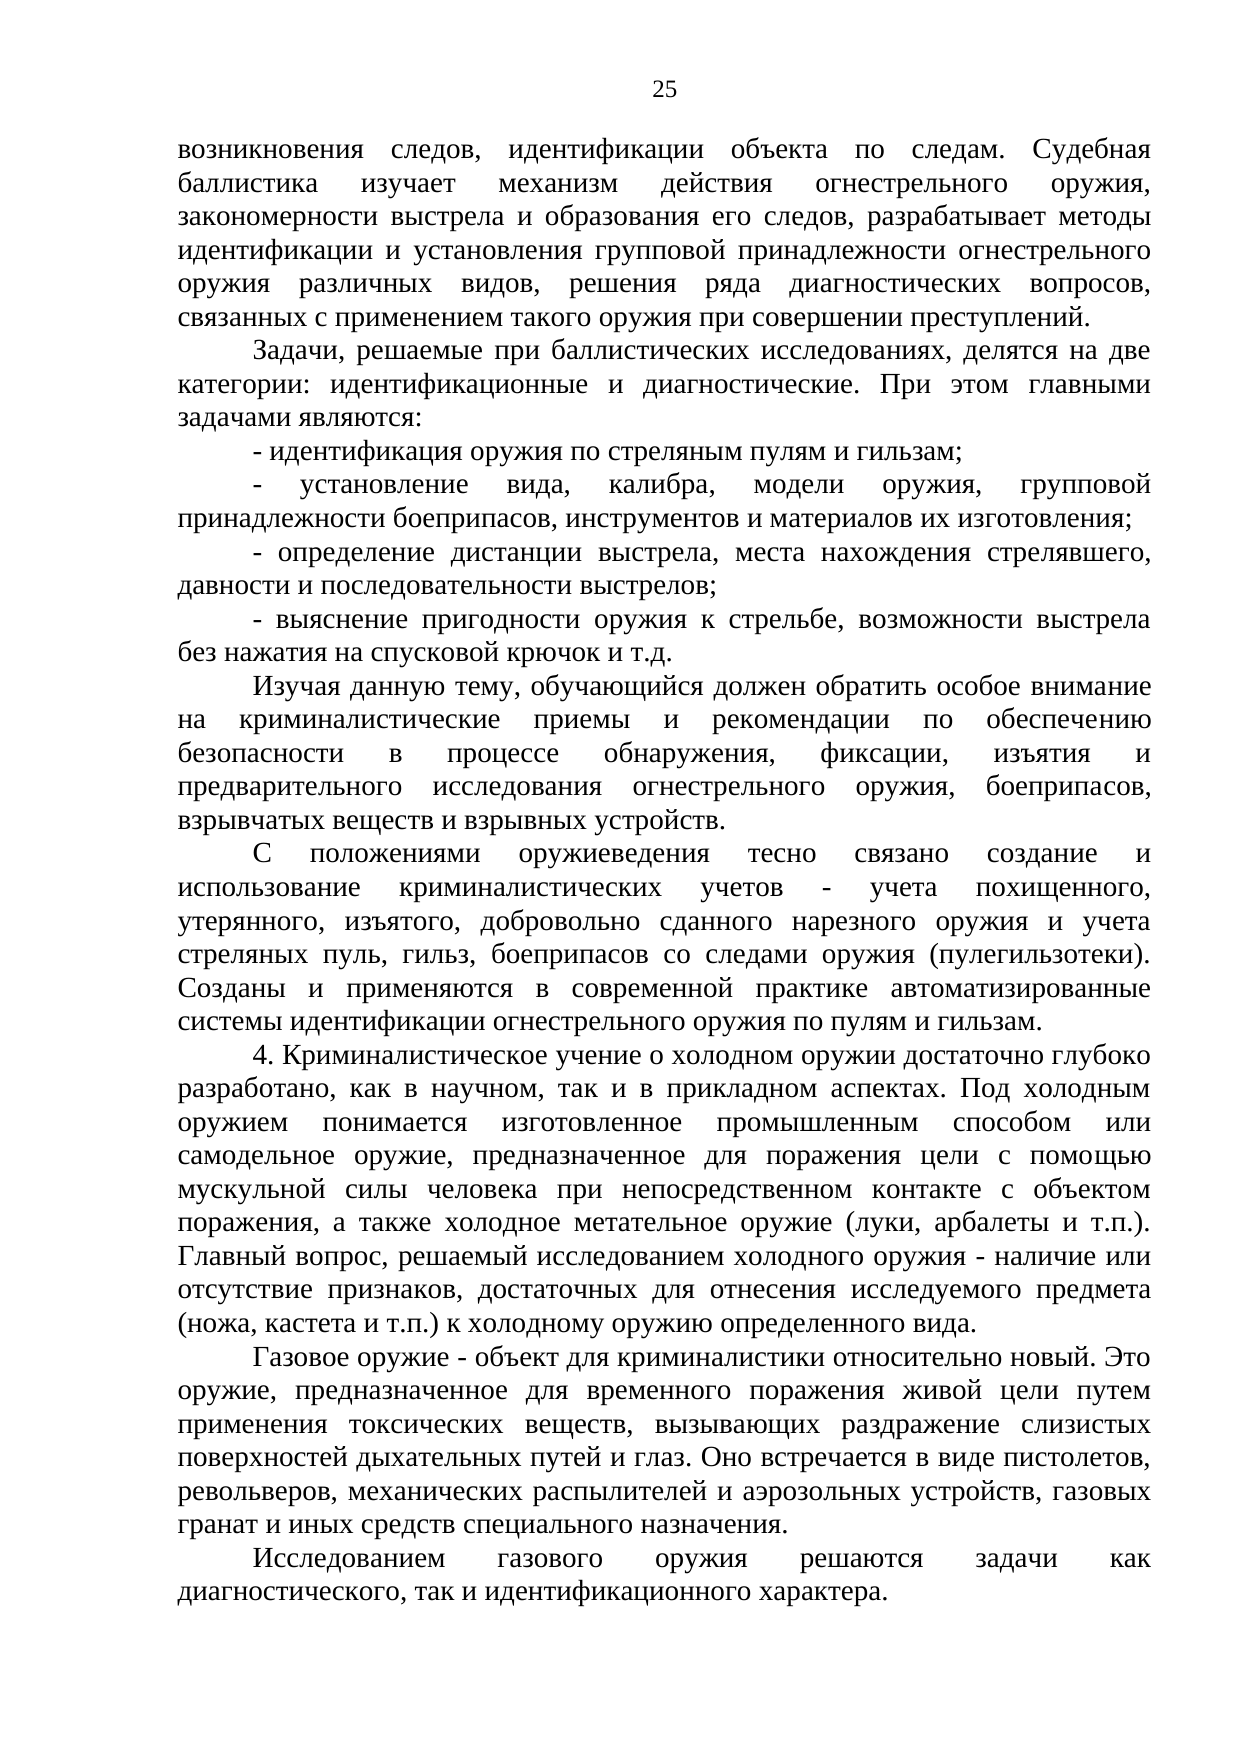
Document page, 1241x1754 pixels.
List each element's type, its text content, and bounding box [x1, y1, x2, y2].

text - установление вида, калибра, модели оружия, групповой принадлежности боеприпасов, инструментов и материалов их изготовления; [177, 467, 1152, 534]
text Изучая данную тему, обучающийся должен обратить особое внимание на криминалистические приемы и рекомендации по обеспечению безопасности в процессе обнаружения, фиксации, изъятия и предварительного исследования огнестрельного оружия, боеприпасов, взрывчатых веществ и взрывных устройств. [177, 668, 1152, 836]
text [177, 131, 1152, 332]
text Исследованием газового оружия решаются задачи как диагностического, так и идентификационного характера. [177, 1540, 1152, 1607]
text - определение дистанции выстрела, места нахождения стрелявшего, давности и последовательности выстрелов; [177, 534, 1152, 601]
text С положениями оружиеведения тесно связано создание и использование криминалистических учетов - учета похищенного, утерянного, изъятого, добровольно сданного нарезного оружия и учета стреляных пуль, гильз, боеприпасов со следами оружия (пулегильзотеки). Созданы и применяются в современной практике автоматизированные системы идентификации огнестрельного оружия по пулям и гильзам. [177, 836, 1152, 1037]
text - идентификация оружия по стреляным пулям и гильзам; [177, 433, 1152, 467]
text - выяснение пригодности оружия к стрельбе, возможности выстрела без нажатия на спусковой крючок и т.д. [177, 601, 1152, 668]
text Задачи, решаемые при баллистических исследованиях, делятся на две категории: идентификационные и диагностические. При этом главными задачами являются: [177, 332, 1152, 433]
text Газовое оружие - объект для криминалистики относительно новый. Это оружие, предназначенное для временного поражения живой цели путем применения токсических веществ, вызывающих раздражение слизистых поверхностей дыхательных путей и глаз. Оно встречается в виде пистолетов, револьверов, механических распылителей и аэрозольных устройств, газовых гранат и иных средств специального назначения. [177, 1339, 1152, 1540]
text 4. Криминалистическое учение о холодном оружии достаточно глубоко разработано, как в научном, так и в прикладном аспектах. Под холодным оружием понимается изготовленное промышленным способом или самодельное оружие, предназначенное для поражения цели с помощью мускульной силы человека при непосредственном контакте с объектом поражения, а также холодное метательное оружие (луки, арбалеты и т.п.). Главный вопрос, решаемый исследованием холодного оружия - наличие или отсутствие признаков, достаточных для отнесения исследуемого предмета (ножа, кастета и т.п.) к холодному оружию определенного вида. [177, 1037, 1152, 1339]
